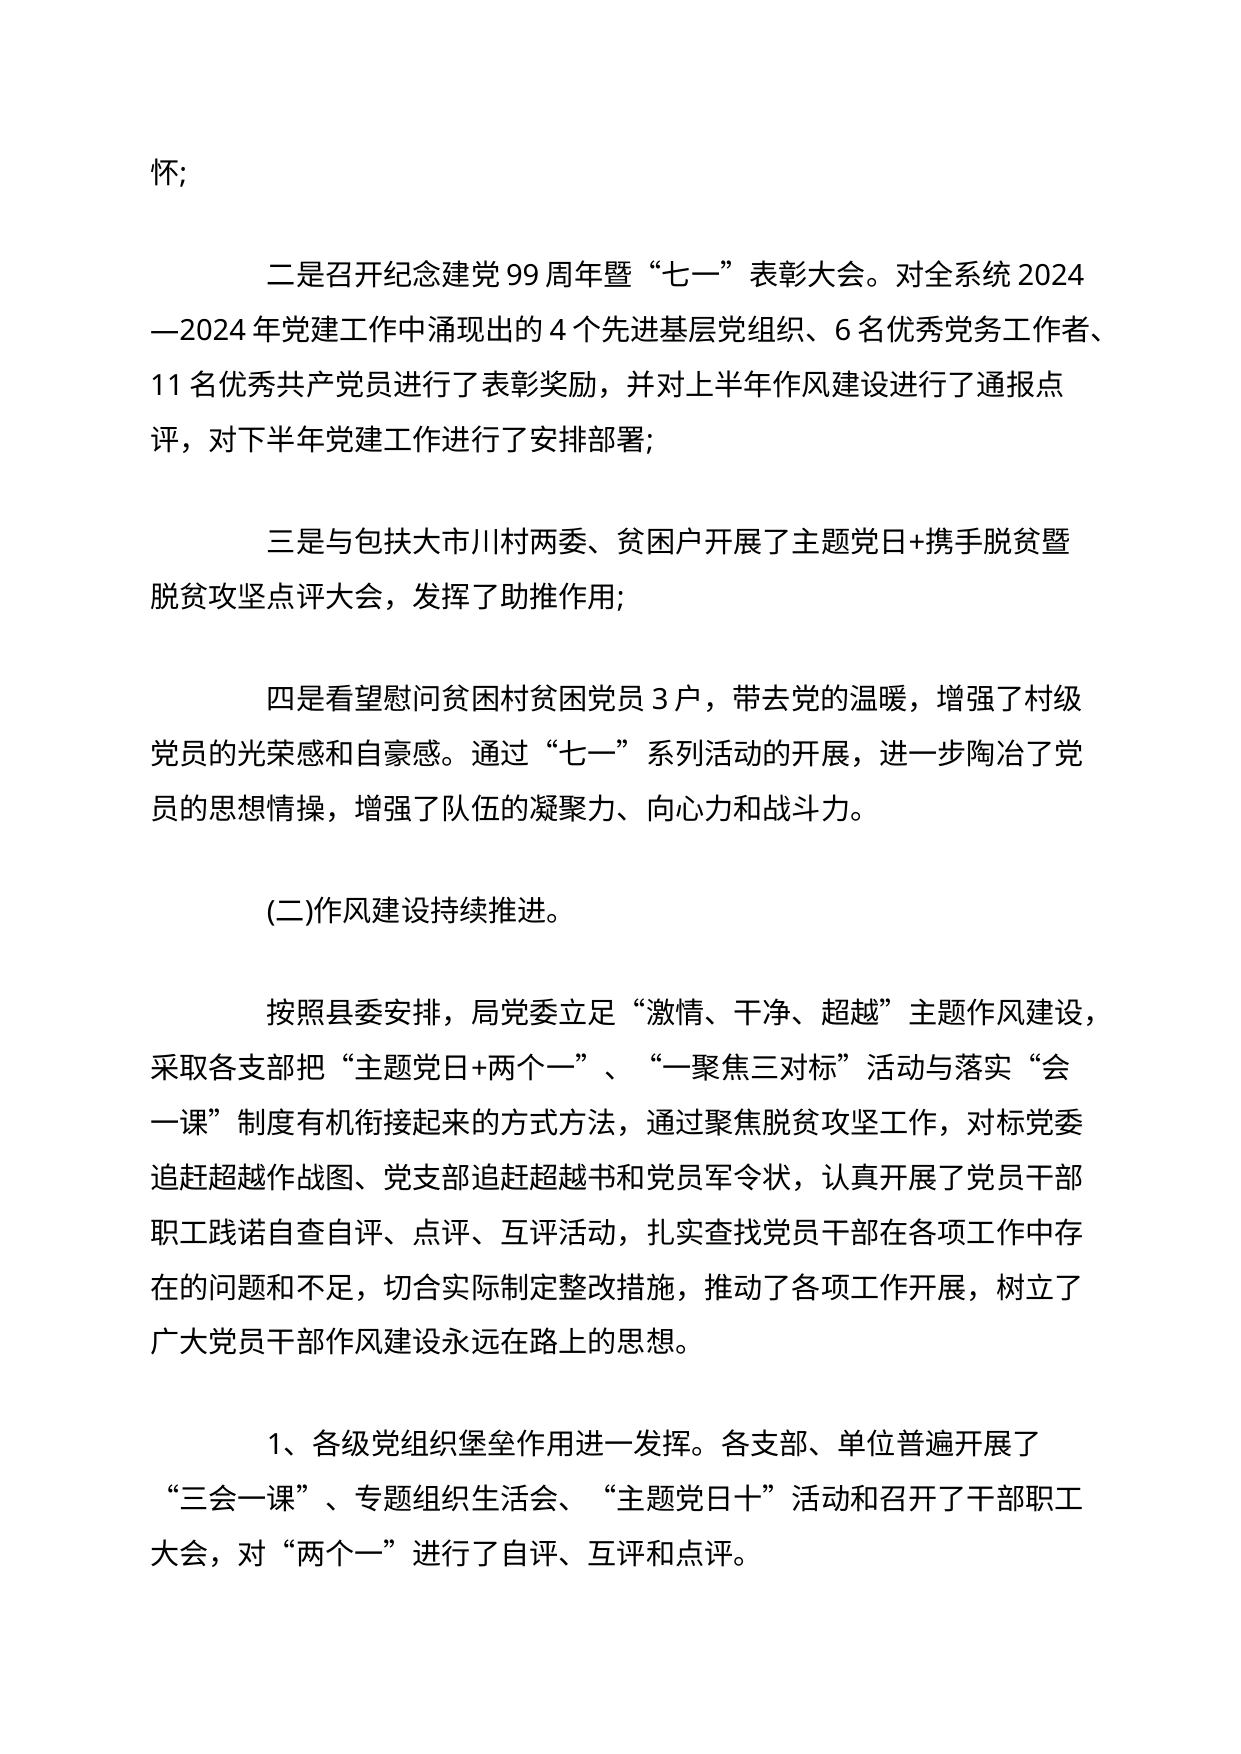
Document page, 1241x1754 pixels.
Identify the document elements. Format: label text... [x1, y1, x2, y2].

text (二)作风建设持续推进。 [150, 888, 1090, 930]
text 1、各级党组织堡垒作用进一发挥。各支部、单位普遍开展了“三会一课”、专题组织生活会、“主题党日十”活动和召开了干部职工大会，对“两个一”进行了自评、互评和点评。 [150, 1421, 1090, 1573]
text 四是看望慰问贫困村贫困党员3户，带去党的温暖，增强了村级党员的光荣感和自豪感。通过“七一”系列活动的开展，进一步陶冶了党员的思想情操，增强了队伍的凝聚力、向心力和战斗力。 [150, 676, 1090, 828]
text 二是召开纪念建党99周年暨“七一”表彰大会。对全系统2024—2024年党建工作中涌现出的4个先进基层党组织、6名优秀党务工作者、11名优秀共产党员进行了表彰奖励，并对上半年作风建设进行了通报点评，对下半年党建工作进行了安排部署; [150, 252, 1090, 459]
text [150, 150, 1090, 192]
text 按照县委安排，局党委立足“激情、干净、超越”主题作风建设，采取各支部把“主题党日+两个一”、“一聚焦三对标”活动与落实“会一课”制度有机衔接起来的方式方法，通过聚焦脱贫攻坚工作，对标党委追赶超越作战图、党支部追赶超越书和党员军令状，认真开展了党员干部职工践诺自查自评、点评、互评活动，扎实查找党员干部在各项工作中存在的问题和不足，切合实际制定整改措施，推动了各项工作开展，树立了广大党员干部作风建设永远在路上的思想。 [150, 989, 1090, 1361]
text 三是与包扶大市川村两委、贫困户开展了主题党日+携手脱贫暨脱贫攻坚点评大会，发挥了助推作用; [150, 519, 1090, 616]
